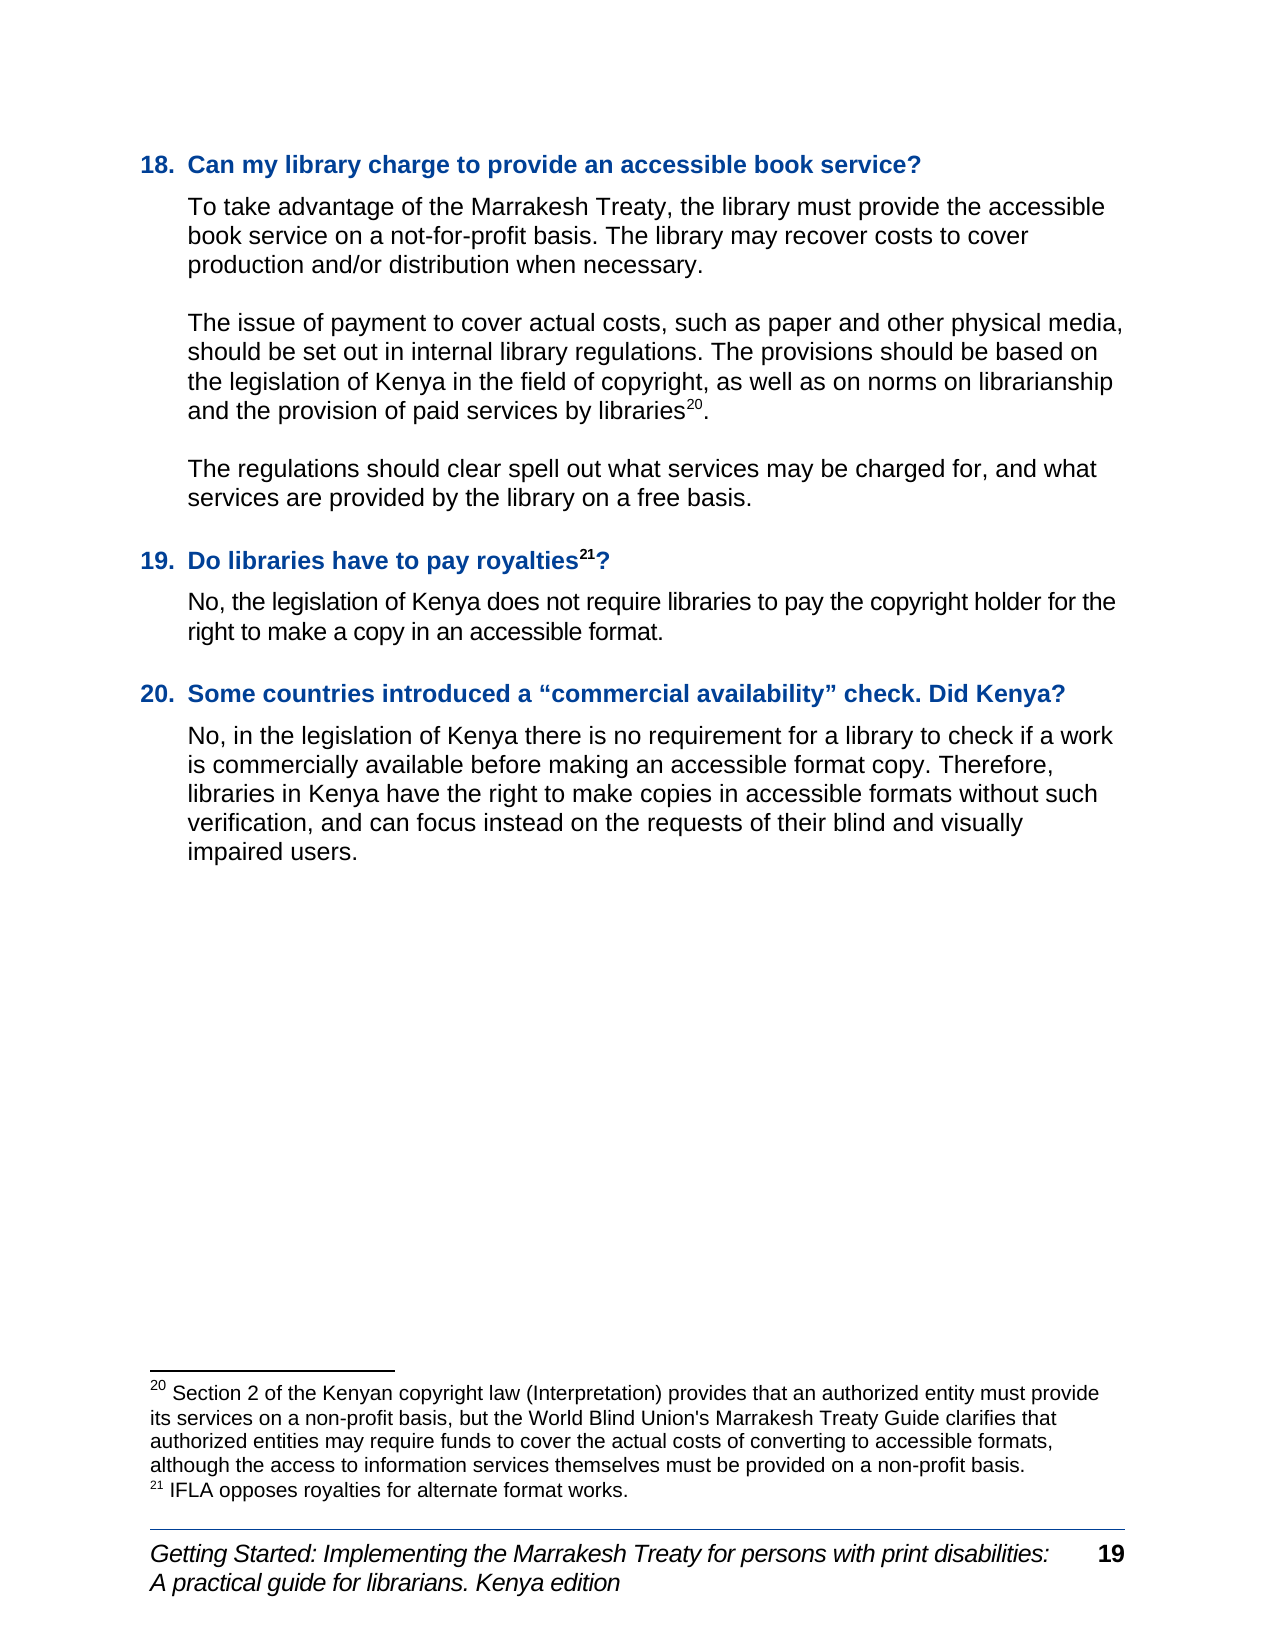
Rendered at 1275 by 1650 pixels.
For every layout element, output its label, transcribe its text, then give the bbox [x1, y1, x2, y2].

text The issue of payment to cover actual costs, such as paper and other physical media, should be set out in internal library regulations. The provisions should be based on the legislation of Kenya in the field of copyright, as well as on norms on librarianship and the provision of paid services by libraries. [187, 308, 1125, 425]
text The regulations should clear spell out what services may be charged for, and what services are provided by the library on a free basis. [187, 425, 1125, 512]
subtitle Can my library charge to provide an accessible book service? [140, 150, 1125, 179]
subtitle Some countries introduced a “commercial availability” check. Did Kenya? [140, 679, 1125, 708]
subtitle Do libraries have to pay royalties? [140, 546, 1125, 575]
text To take advantage of the Marrakesh Treaty, the library must provide the accessible book service on a not-for-profit basis. The library may recover costs to cover production and/or distribution when necessary. [187, 192, 1125, 279]
text No, the legislation of Kenya does not require libraries to pay the copyright holder for the right to make a copy in an accessible format. [187, 587, 1125, 646]
text No, in the legislation of Kenya there is no requirement for a library to check if a work is commercially available before making an accessible format copy. Therefore, libraries in Kenya have the right to make copies in accessible formats without such verification, and can focus instead on the requests of their blind and visually impaired users. [187, 721, 1125, 867]
